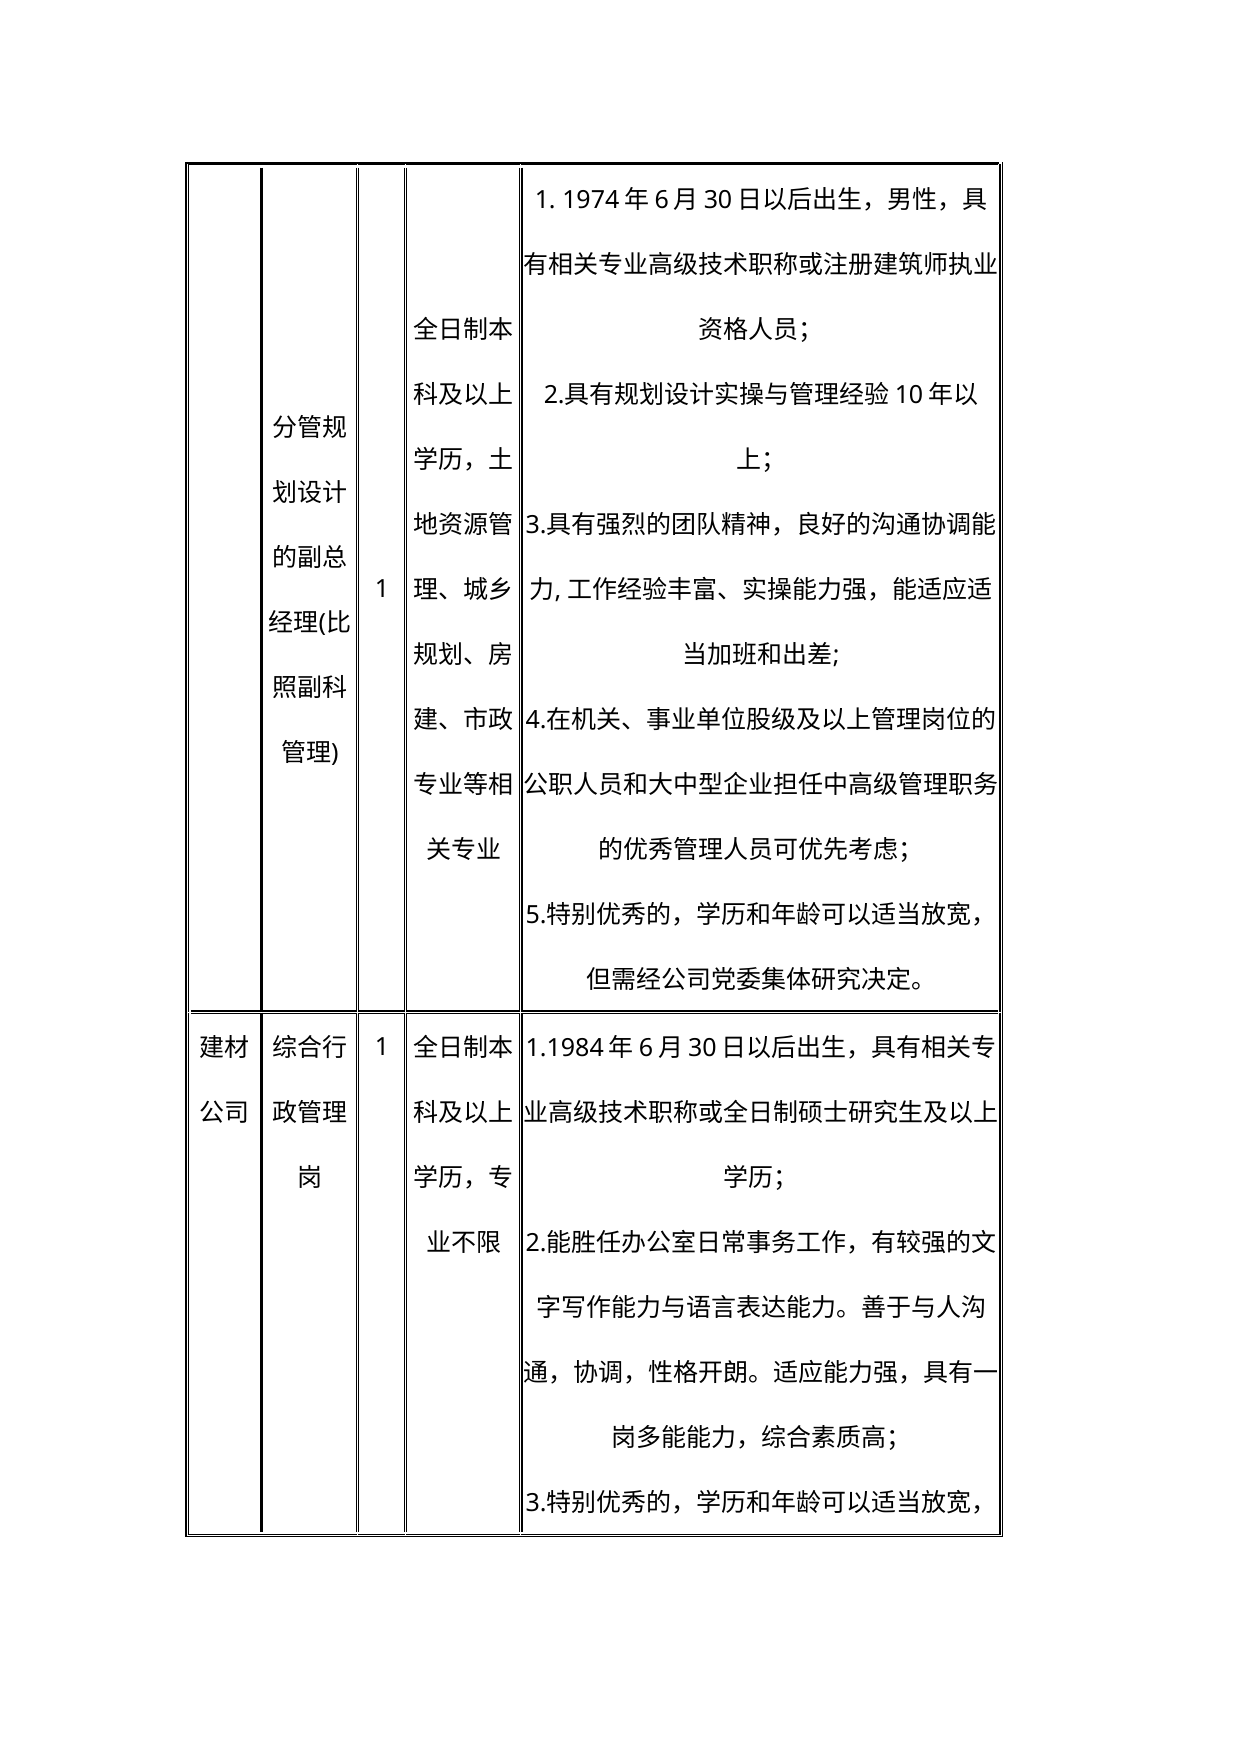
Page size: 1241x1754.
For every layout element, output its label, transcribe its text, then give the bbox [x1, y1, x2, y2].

table_cell 1 [358, 165, 406, 1010]
table_cell 综合行政管理岗 [261, 1014, 358, 1533]
table_cell 全日制本科及以上学历，专业不限 [406, 1010, 521, 1533]
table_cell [521, 1010, 1000, 1533]
table_cell 建材公司 [189, 1010, 261, 1533]
table_cell 分管规划设计的副总经理(比照副科管理) [261, 165, 358, 1010]
table_cell 全日制本科及以上学历，土地资源管理、城乡规划、房建、市政专业等相关专业 [406, 164, 521, 1010]
table_cell 1 [358, 1014, 406, 1533]
table_cell 1. 1974年6月30日以后出生，男性，具有相关专业高级技术职称或注册建筑师执业资格人员； 2.具有规划设计实操与管理经验10年以上； 3.具有强烈的团队精神，良好的沟通协调能力, 工作经验丰富、实操能力强，能适应适当加班和出差; 4.在机关、事业单位股级及以上管理岗位的公职人员和大中型企业担任中高级管理职务的优秀管理人员可优先考虑； 5.特别优秀的，学历和年龄可以适当放宽，但需经公司党委集体研究决定。 [521, 162, 1001, 1010]
table_cell 地产 公司 [189, 165, 261, 1010]
